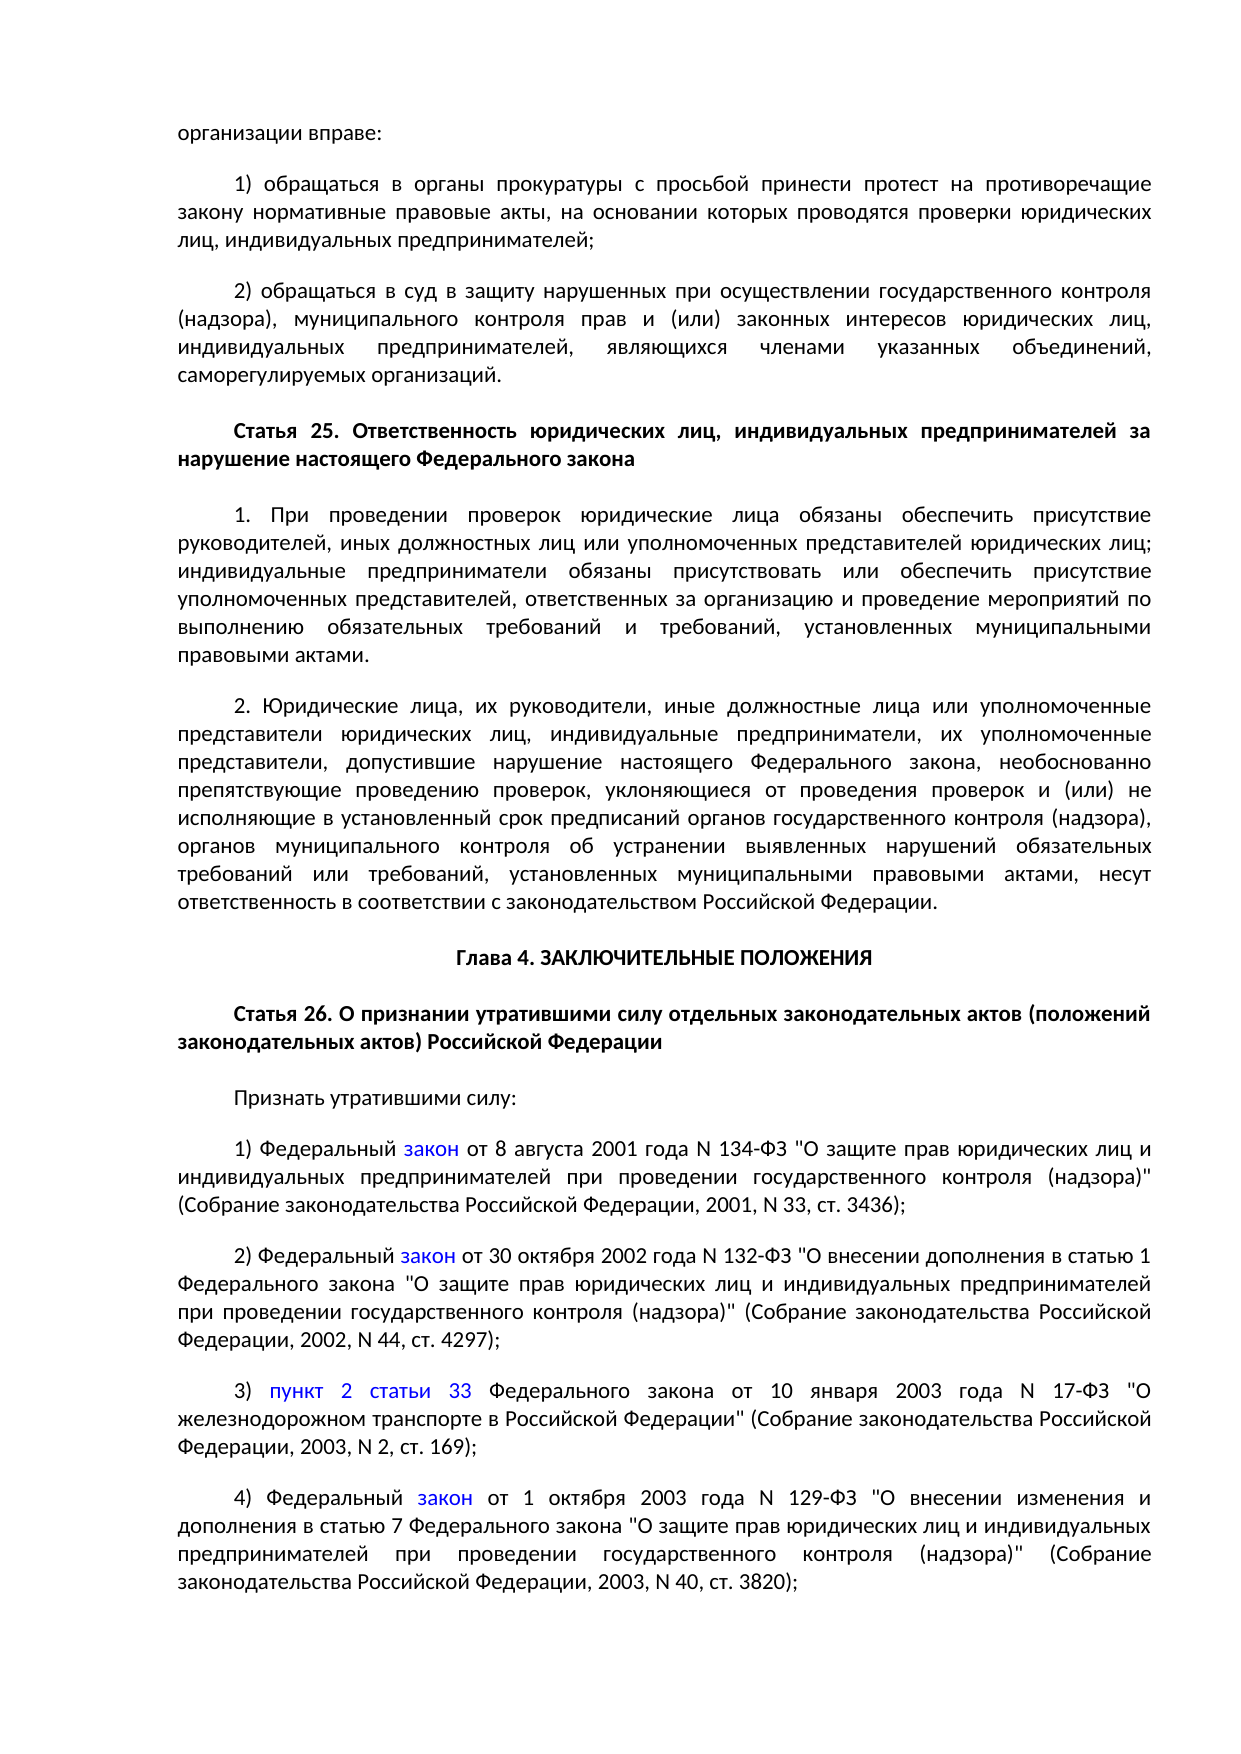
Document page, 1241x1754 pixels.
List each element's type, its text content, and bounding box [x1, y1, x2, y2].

text 2) обращаться в суд в защиту нарушенных при осуществлении государственного контроля (надзора), муниципального контроля прав и (или) законных интересов юридических лиц, индивидуальных предпринимателей, являющихся членами указанных объединений, саморегулируемых организаций. [177, 276, 1152, 388]
text 3) пункт 2 статьи 33 Федерального закона от 10 января 2003 года N 17-ФЗ "О железнодорожном транспорте в Российской Федерации" (Собрание законодательства Российской Федерации, 2003, N 2, ст. 169); [177, 1376, 1152, 1461]
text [177, 118, 1152, 146]
text 1) Федеральный закон от 8 августа 2001 года N 134-ФЗ "О защите прав юридических лиц и индивидуальных предпринимателей при проведении государственного контроля (надзора)" (Собрание законодательства Российской Федерации, 2001, N 33, ст. 3436); [177, 1134, 1152, 1218]
title Статья 25. Ответственность юридических лиц, индивидуальных предпринимателей за нарушение настоящего Федерального закона [177, 416, 1152, 472]
text 1) обращаться в органы прокуратуры с просьбой принести протест на противоречащие закону нормативные правовые акты, на основании которых проводятся проверки юридических лиц, индивидуальных предпринимателей; [177, 169, 1152, 253]
text Признать утратившими силу: [177, 1083, 1152, 1112]
title Статья 26. О признании утратившими силу отдельных законодательных актов (положений законодательных актов) Российской Федерации [177, 999, 1152, 1056]
text 4) Федеральный закон от 1 октября 2003 года N 129-ФЗ "О внесении изменения и дополнения в статью 7 Федерального закона "О защите прав юридических лиц и индивидуальных предпринимателей при проведении государственного контроля (надзора)" (Собрание законодательства Российской Федерации, 2003, N 40, ст. 3820); [177, 1483, 1152, 1596]
text 2) Федеральный закон от 30 октября 2002 года N 132-ФЗ "О внесении дополнения в статью 1 Федерального закона "О защите прав юридических лиц и индивидуальных предпринимателей при проведении государственного контроля (надзора)" (Собрание законодательства Российской Федерации, 2002, N 44, ст. 4297); [177, 1241, 1152, 1353]
text 2. Юридические лица, их руководители, иные должностные лица или уполномоченные представители юридических лиц, индивидуальные предприниматели, их уполномоченные представители, допустившие нарушение настоящего Федерального закона, необоснованно препятствующие проведению проверок, уклоняющиеся от проведения проверок и (или) не исполняющие в установленный срок предписаний органов государственного контроля (надзора), органов муниципального контроля об устранении выявленных нарушений обязательных требований или требований, установленных муниципальными правовыми актами, несут ответственность в соответствии с законодательством Российской Федерации. [177, 691, 1152, 915]
title Глава 4. ЗАКЛЮЧИТЕЛЬНЫЕ ПОЛОЖЕНИЯ [177, 943, 1152, 971]
text 1. При проведении проверок юридические лица обязаны обеспечить присутствие руководителей, иных должностных лиц или уполномоченных представителей юридических лиц; индивидуальные предприниматели обязаны присутствовать или обеспечить присутствие уполномоченных представителей, ответственных за организацию и проведение мероприятий по выполнению обязательных требований и требований, установленных муниципальными правовыми актами. [177, 500, 1152, 668]
